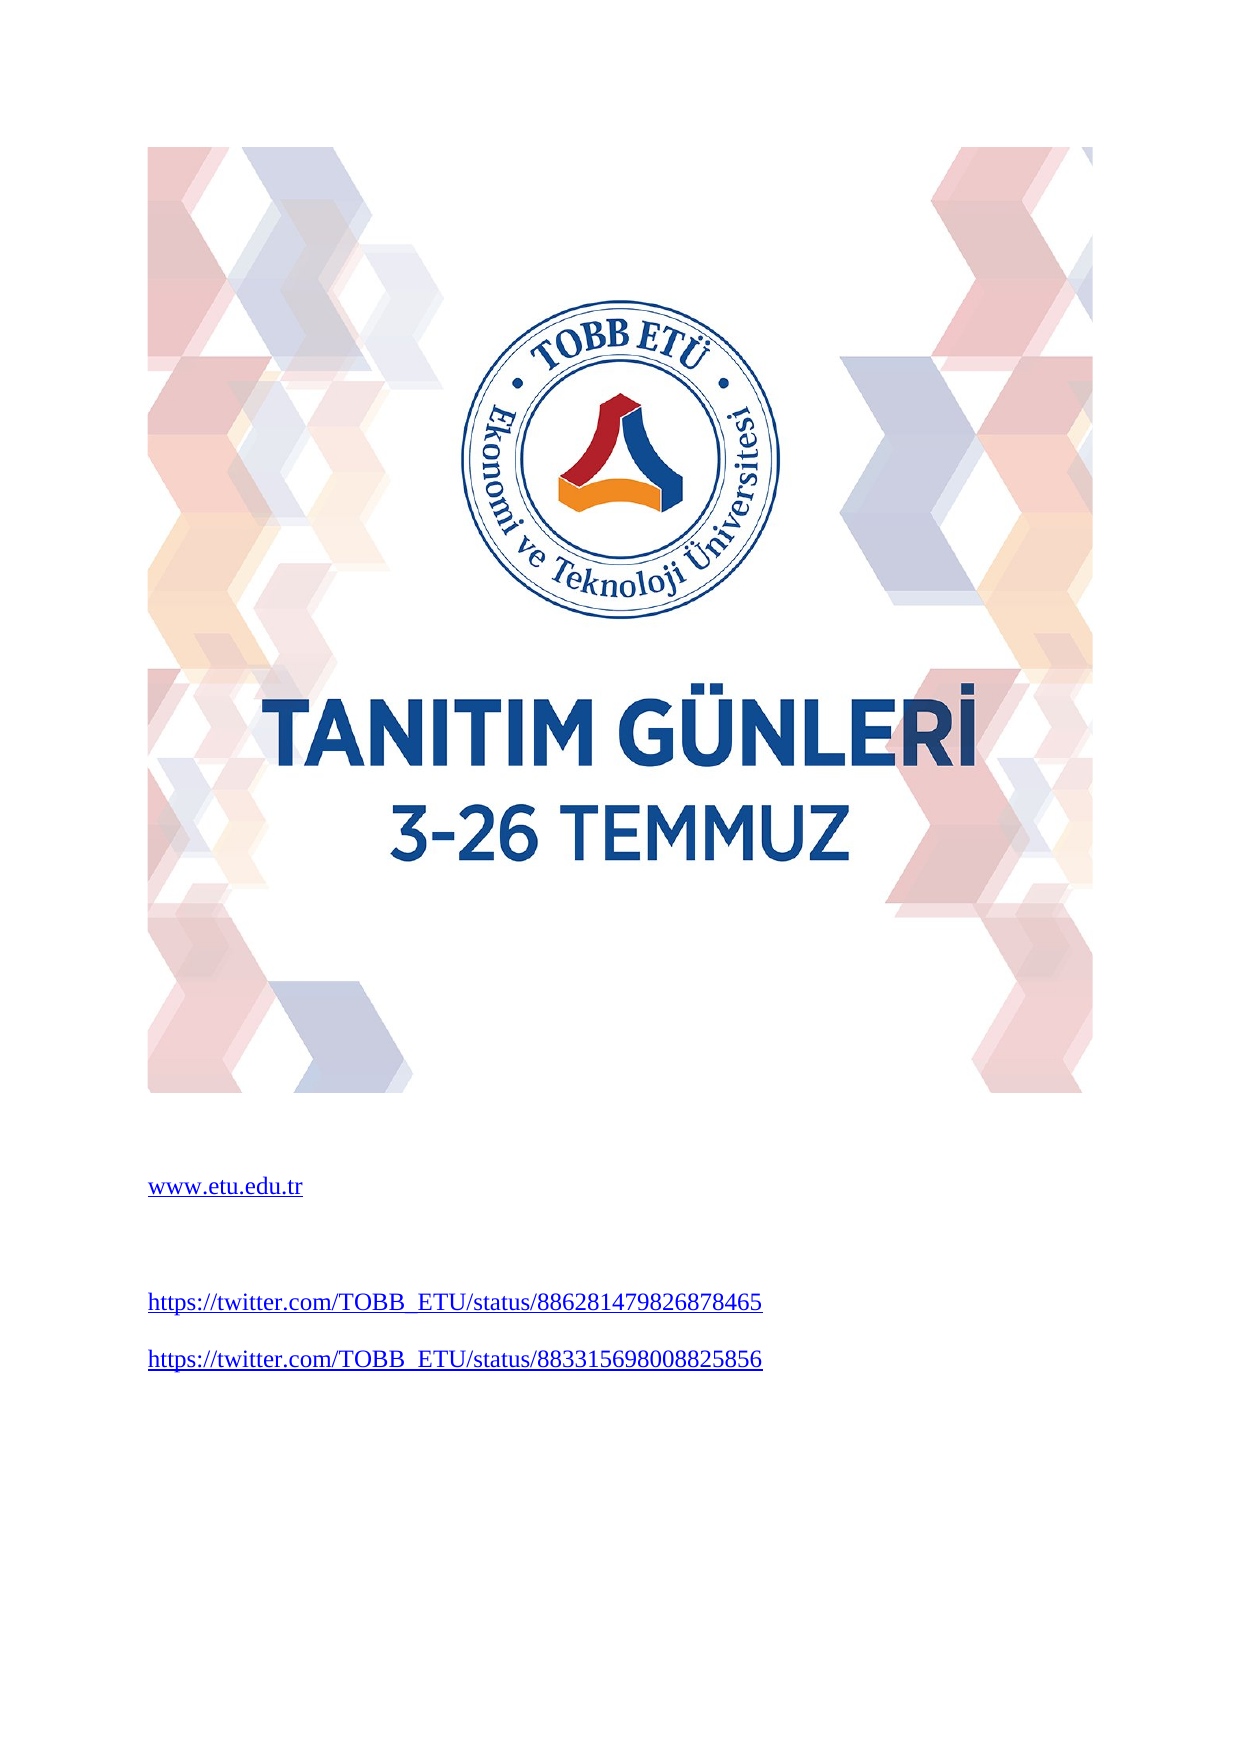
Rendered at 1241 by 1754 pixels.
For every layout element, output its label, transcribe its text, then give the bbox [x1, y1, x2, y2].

text www.etu.edu.tr [148, 1171, 1093, 1199]
text https://twitter.com/TOBB_ETU/status/886281479826878465 [148, 1287, 1093, 1315]
text https://twitter.com/TOBB_ETU/status/883315698008825856 [148, 1344, 1093, 1373]
picture [147, 147, 1093, 1093]
